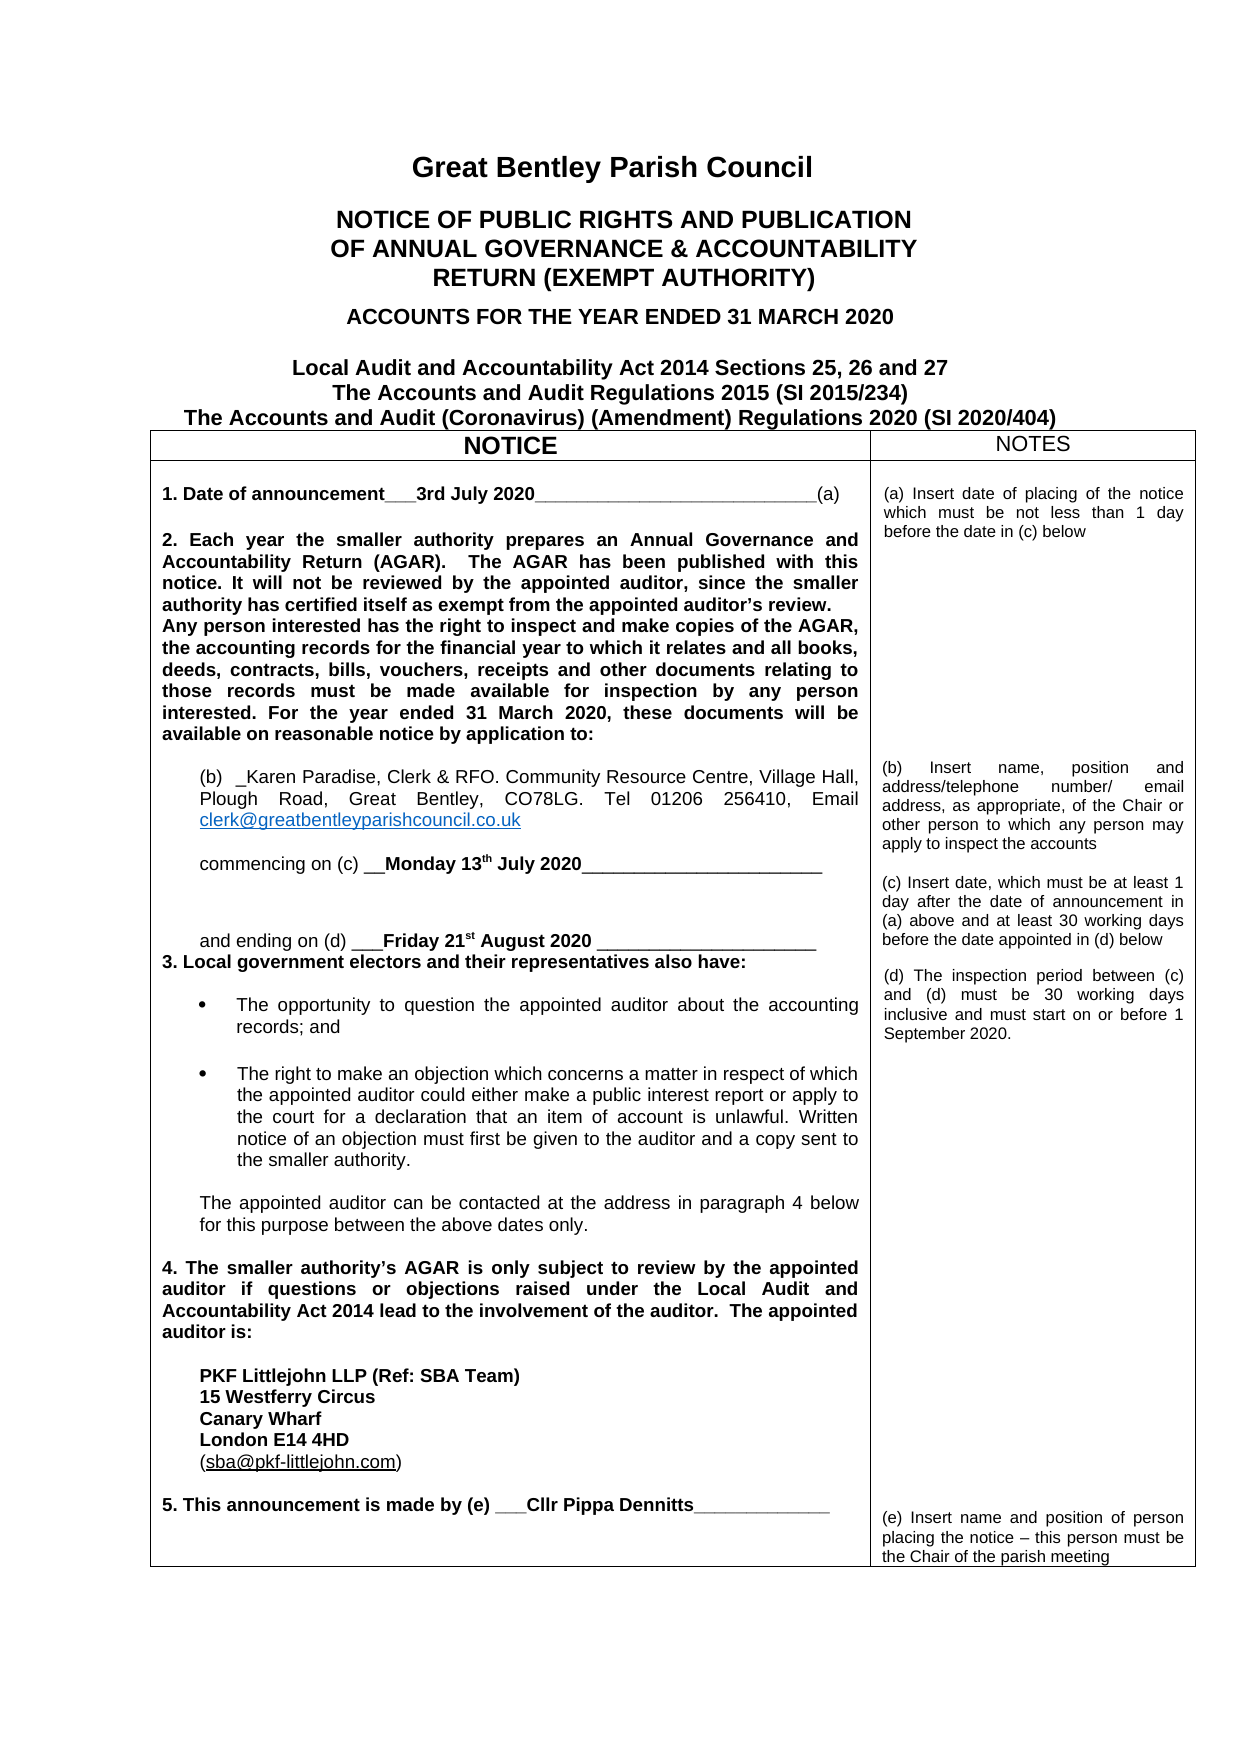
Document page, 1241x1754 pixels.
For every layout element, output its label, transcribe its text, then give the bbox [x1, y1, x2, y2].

text ACCOUNTS FOR THE YEAR ENDED 31 MARCH 2020 [150, 304, 1090, 329]
table_header NOTES [871, 431, 1195, 460]
text NOTICE OF PUBLIC RIGHTS AND PUBLICATION OF ANNUAL GOVERNANCE & ACCOUNTABILITY RETURN (EXEMPT AUTHORITY) [327, 205, 921, 291]
text The Accounts and Audit Regulations 2015 (SI 2015/234) [150, 379, 1090, 405]
table_cell 1. Date of announcement___3rd July 2020___________________________(a) 2. Each year the smaller authority prepares an Annual Governance and Accountability Return (AGAR). The AGAR has been published with this notice. It will not be reviewed by the appointed auditor, since the smaller authority has certified itself as exempt from the appointed auditor’s review. Any person interested has the right to inspect and make copies of the AGAR, the accounting records for the financial year to which it relates and all books, deeds, contracts, bills, vouchers, receipts and other documents relating to those records must be made available for inspection by any person interested. For the year ended 31 March 2020, these documents will be available on reasonable notice by application to: (b) _Karen Paradise, Clerk & RFO. Community Resource Centre, Village Hall, Plough Road, Great Bentley, CO78LG. Tel 01206 256410, Email clerk@greatbentleyparishcouncil.co.uk commencing on (c) __Monday 13th July 2020_______________________ and ending on (d) ___Friday 21st August 2020 _____________________ 3. Local government electors and their representatives also have: The opportunity to question the appointed auditor about the accounting records; and The right to make an objection which concerns a matter in respect of which the appointed auditor could either make a public interest report or apply to the court for a declaration that an item of account is unlawful. Written notice of an objection must first be given to the auditor and a copy sent to the smaller authority. The appointed auditor can be contacted at the address in paragraph 4 below for this purpose between the above dates only. 4. The smaller authority’s AGAR is only subject to review by the appointed auditor if questions or objections raised under the Local Audit and Accountability Act 2014 lead to the involvement of the auditor. The appointed auditor is: PKF Littlejohn LLP (Ref: SBA Team) 15 Westferry Circus Canary Wharf London E14 4HD (sba@pkf-littlejohn.com) 5. This announcement is made by (e) ___Cllr Pippa Dennitts_____________ [151, 461, 870, 1566]
table_cell (a) Insert date of placing of the notice which must be not less than 1 day before the date in (c) below (b) Insert name, position and address/telephone number/ email address, as appropriate, of the Chair or other person to which any person may apply to inspect the accounts (c) Insert date, which must be at least 1 day after the date of announcement in (a) above and at least 30 working days before the date appointed in (d) below (d) The inspection period between (c) and (d) must be 30 working days inclusive and must start on or before 1 September 2020. (e) Insert name and position of person placing the notice – this person must be the Chair of the parish meeting [871, 461, 1195, 1566]
text Local Audit and Accountability Act 2014 Sections 25, 26 and 27 [150, 354, 1090, 379]
text Great Bentley Parish Council [150, 150, 1090, 183]
table_header NOTICE [151, 431, 870, 460]
text The Accounts and Audit (Coronavirus) (Amendment) Regulations 2020 (SI 2020/404) [150, 405, 1090, 430]
